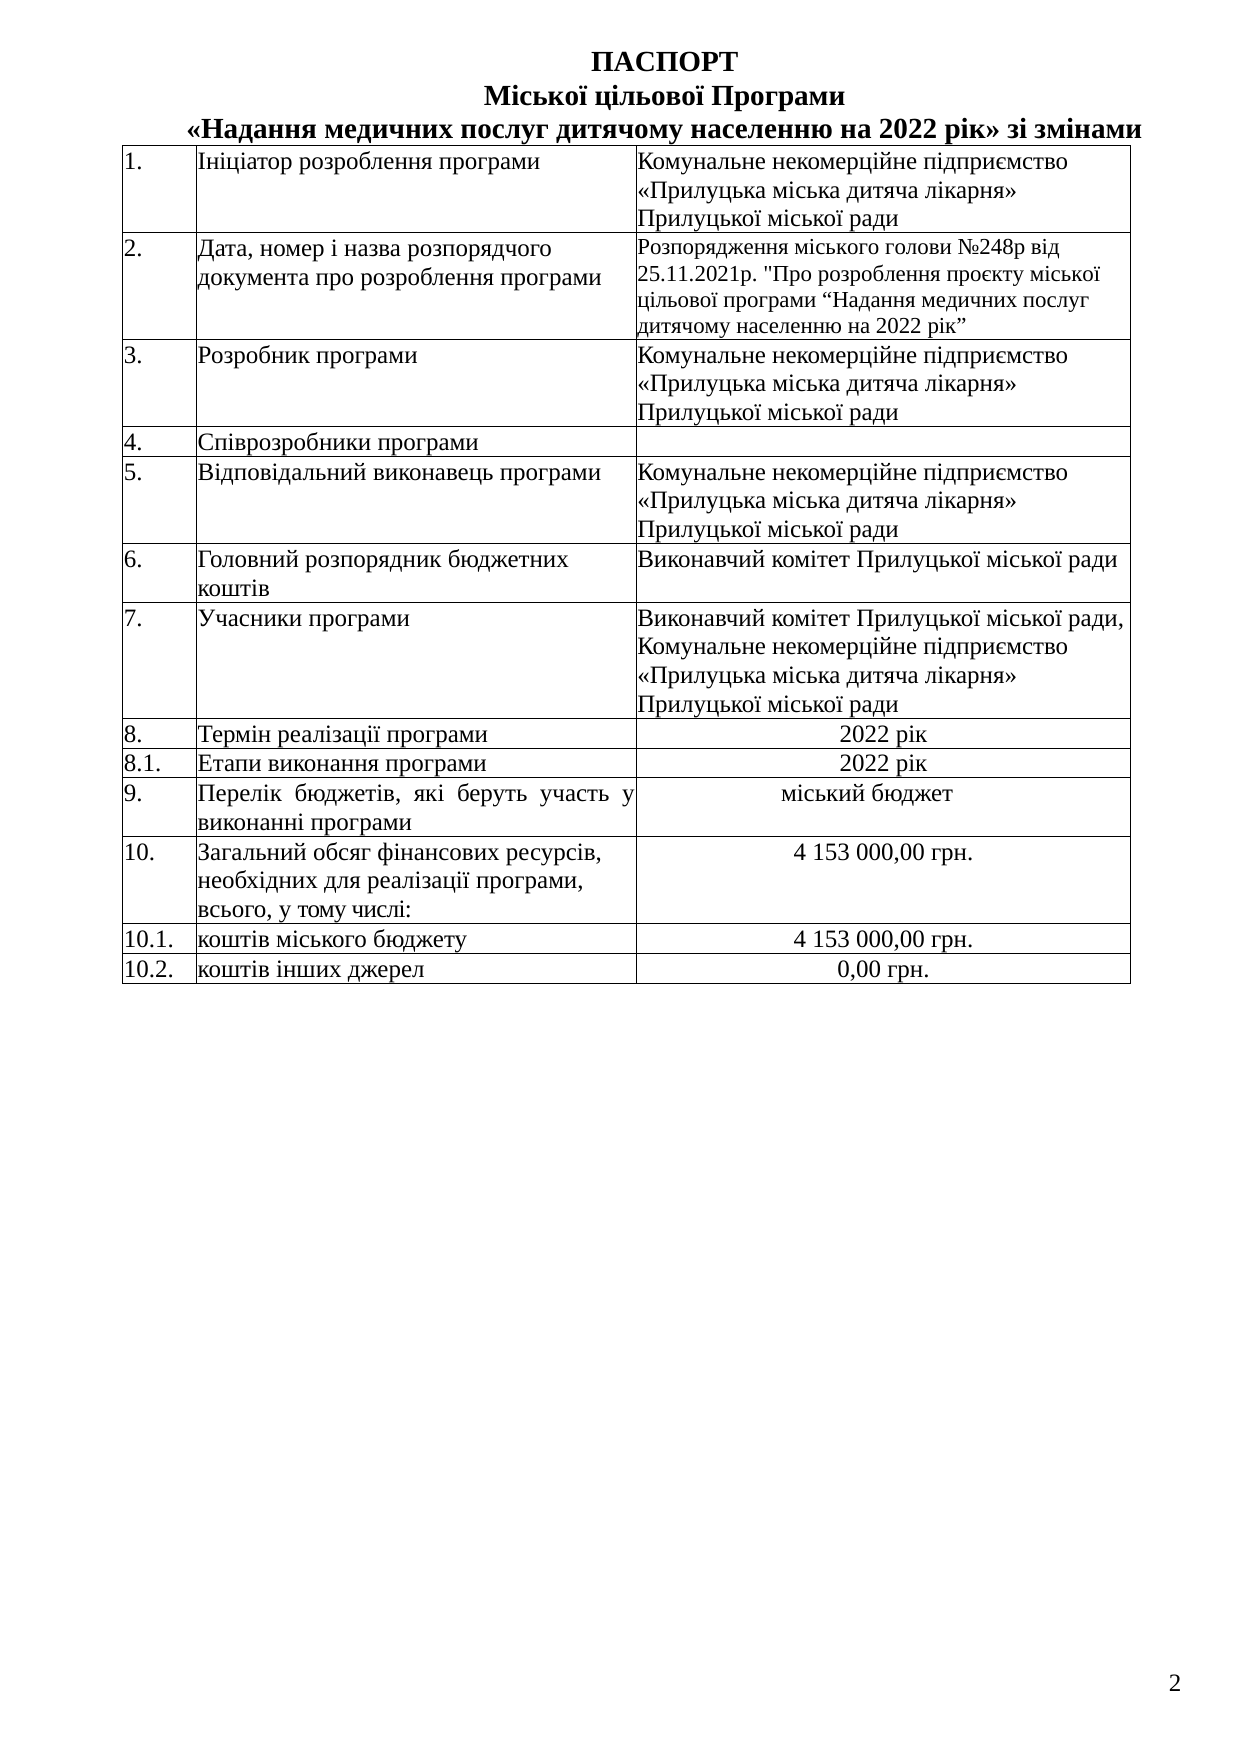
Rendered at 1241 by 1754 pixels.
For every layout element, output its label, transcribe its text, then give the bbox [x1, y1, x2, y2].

table_cell 3. [123, 340, 196, 426]
text «Надання медичних послуг дитячому населенню на 2022 рік» зі змінами [148, 111, 1181, 145]
table_cell Комунальне некомерційне підприємство «Прилуцька міська дитяча лікарня» Прилуцької міської ради [637, 457, 1130, 543]
table_cell 8. [123, 719, 196, 747]
table_cell 10.2. [123, 954, 196, 983]
table_cell міський бюджет [637, 778, 1130, 836]
table_cell 7. [123, 603, 196, 718]
table_cell 10.1. [123, 924, 196, 953]
table_cell Виконавчий комітет Прилуцької міської ради [637, 544, 1130, 602]
table_cell Термін реалізації програми [197, 719, 636, 747]
table_cell Загальний обсяг фінансових ресурсів, необхідних для реалізації програми, всього, у тому числі: [197, 837, 636, 923]
table_cell 2. [123, 233, 196, 339]
text ПАСПОРТ [148, 44, 1181, 78]
table_cell 0,00 грн. [637, 954, 1130, 983]
table_cell Перелік бюджетів, які беруть участь у виконанні програми [197, 778, 636, 836]
table_cell Комунальне некомерційне підприємство «Прилуцька міська дитяча лікарня» Прилуцької міської ради [637, 340, 1130, 426]
table_cell 4 153 000,00 грн. [637, 924, 1130, 953]
table_cell 8.1. [123, 749, 196, 777]
table_cell Відповідальний виконавець програми [197, 457, 636, 543]
table_cell Розробник програми [197, 340, 636, 426]
table_cell Дата, номер і назва розпорядчого документа про розроблення програми [197, 233, 636, 339]
table_cell 2022 рік [637, 719, 1130, 747]
table_cell 10. [123, 837, 196, 923]
table_cell 4 153 000,00 грн. [637, 837, 1130, 923]
table_cell 5. [123, 457, 196, 543]
table_cell Співрозробники програми [197, 427, 636, 456]
table_cell 9. [123, 778, 196, 836]
table_cell [637, 427, 1130, 456]
text Міської цільової Програми [148, 78, 1181, 111]
table_cell Учасники програми [197, 603, 636, 718]
table_cell 6. [123, 544, 196, 602]
table_header Комунальне некомерційне підприємство «Прилуцька міська дитяча лікарня» Прилуцької міської ради [637, 146, 1130, 232]
table_cell Головний розпорядник бюджетних коштів [197, 544, 636, 602]
table_header Ініціатор розроблення програми [197, 146, 636, 232]
table_cell 2022 рік [637, 749, 1130, 777]
table_cell 4. [123, 427, 196, 456]
table_cell Етапи виконання програми [197, 749, 636, 777]
table_cell коштів інших джерел [197, 954, 636, 983]
table_cell Виконавчий комітет Прилуцької міської ради, Комунальне некомерційне підприємство «Прилуцька міська дитяча лікарня» Прилуцької міської ради [637, 603, 1130, 718]
table_cell Розпорядження міського голови №248р від 25.11.2021р. "Про розроблення проєкту міської цільової програми “Надання медичних послуг дитячому населенню на 2022 рік” [637, 233, 1130, 339]
table_cell коштів міського бюджету [197, 924, 636, 953]
table_header 1. [123, 146, 196, 232]
